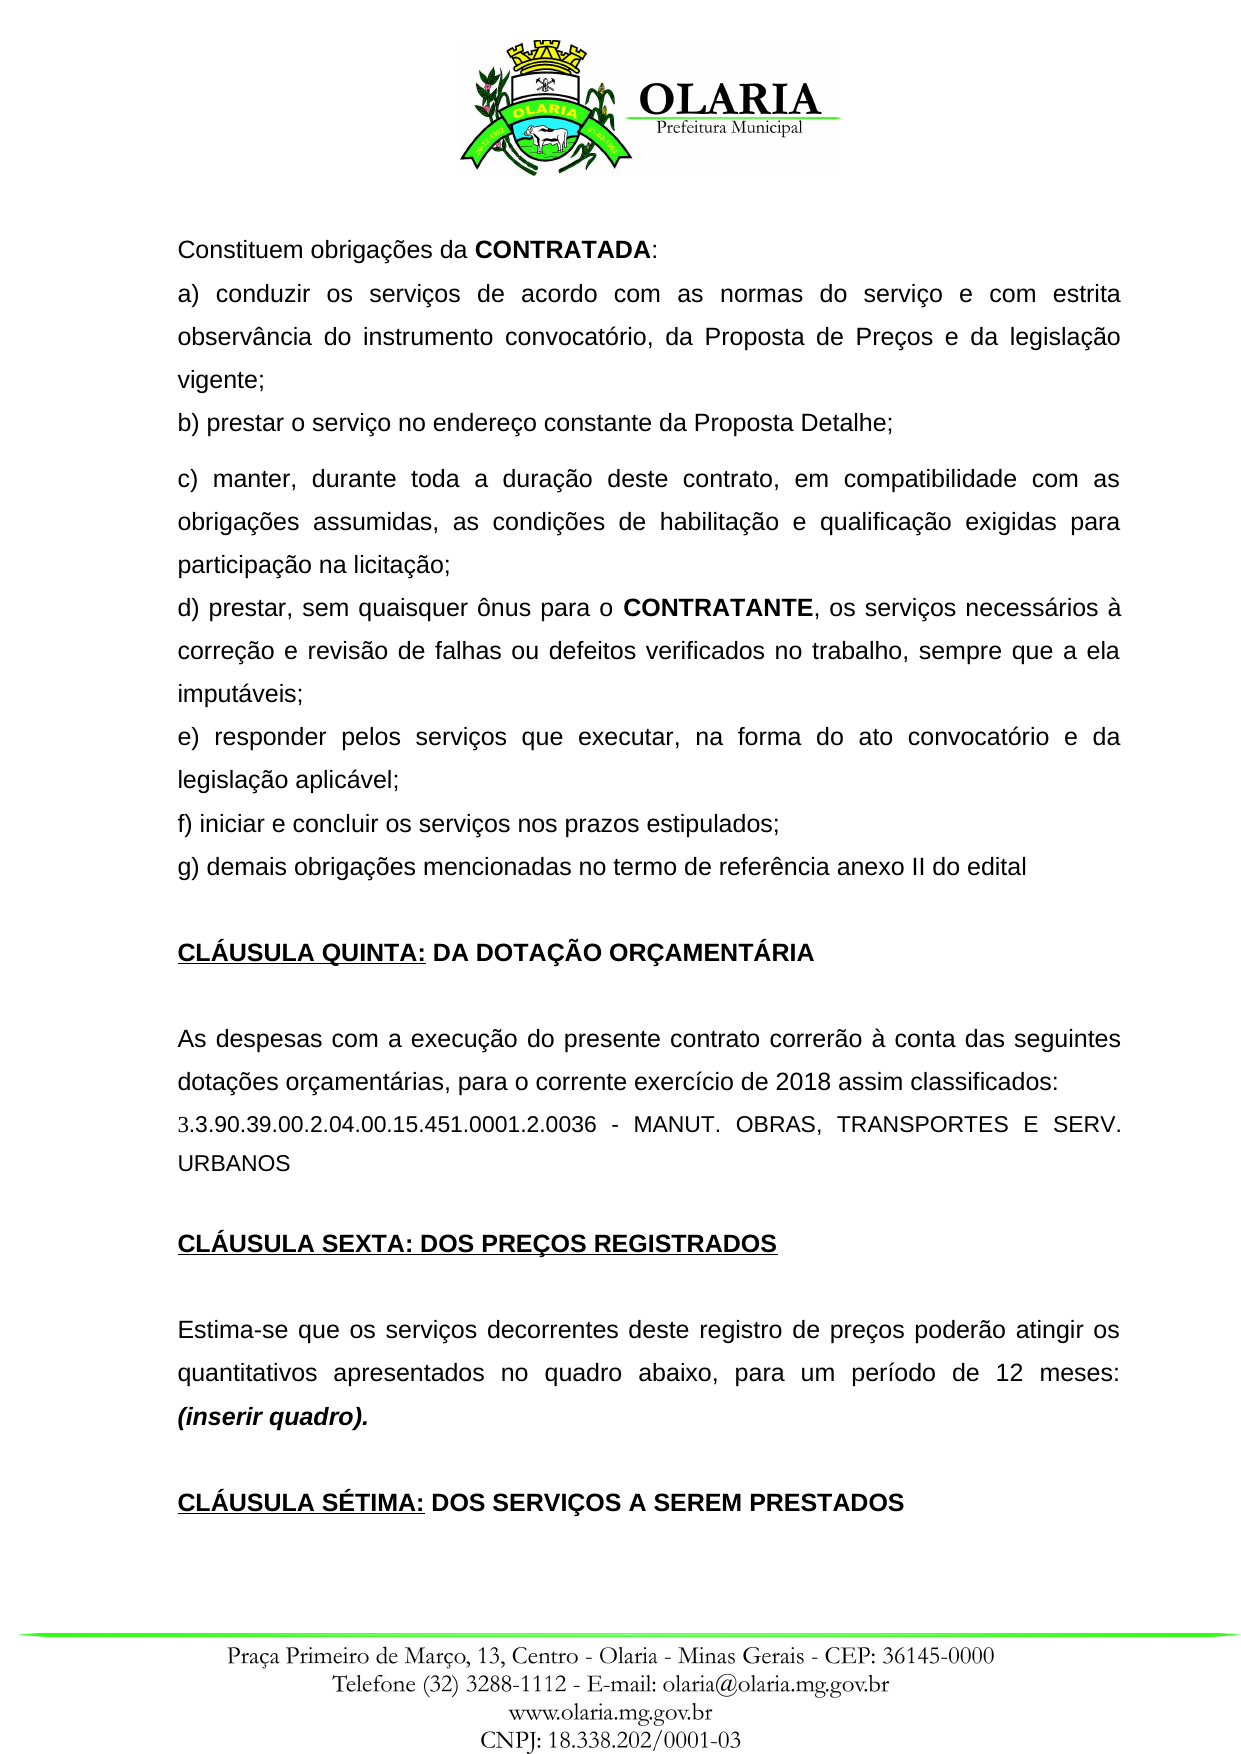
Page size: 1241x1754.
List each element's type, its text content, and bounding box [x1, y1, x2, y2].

text b) prestar o serviço no endereço constante da Proposta Detalhe; [177, 408, 1122, 437]
text CLÁUSULA QUINTA: DA DOTAÇÃO ORÇAMENTÁRIA [177, 938, 1122, 967]
picture [17, 1633, 1241, 1754]
text g) demais obrigações mencionadas no termo de referência anexo II do edital [177, 852, 1122, 881]
text 3.3.90.39.00.2.04.00.15.451.0001.2.0036 - MANUT. OBRAS, TRANSPORTES E SERV. URBANOS [177, 1111, 1122, 1176]
text CLÁUSULA SEXTA: DOS PREÇOS REGISTRADOS [177, 1229, 1122, 1258]
text e) responder pelos serviços que executar, na forma do ato convocatório e da legislação aplicável; [177, 722, 1122, 794]
text Constituem obrigações da CONTRATADA: [177, 236, 1122, 264]
text As despesas com a execução do presente contrato correrão à conta das seguintes dotações orçamentárias, para o corrente exercício de 2018 assim classificados: [177, 1024, 1122, 1096]
text d) prestar, sem quaisquer ônus para o CONTRATANTE, os serviços necessários à correção e revisão de falhas ou defeitos verificados no trabalho, sempre que a ela imputáveis; [177, 593, 1122, 708]
text Estima-se que os serviços decorrentes deste registro de preços poderão atingir os quantitativos apresentados no quadro abaixo, para um período de 12 meses: (inserir quadro). [177, 1315, 1122, 1430]
picture [460, 40, 842, 176]
text f) iniciar e concluir os serviços nos prazos estipulados; [177, 809, 1122, 837]
text a) conduzir os serviços de acordo com as normas do serviço e com estrita observância do instrumento convocatório, da Proposta de Preços e da legislação vigente; [177, 279, 1122, 394]
text c) manter, durante toda a duração deste contrato, em compatibilidade com as obrigações assumidas, as condições de habilitação e qualificação exigidas para participação na licitação; [177, 464, 1122, 579]
text CLÁUSULA SÉTIMA: DOS SERVIÇOS A SEREM PRESTADOS [177, 1488, 1122, 1517]
